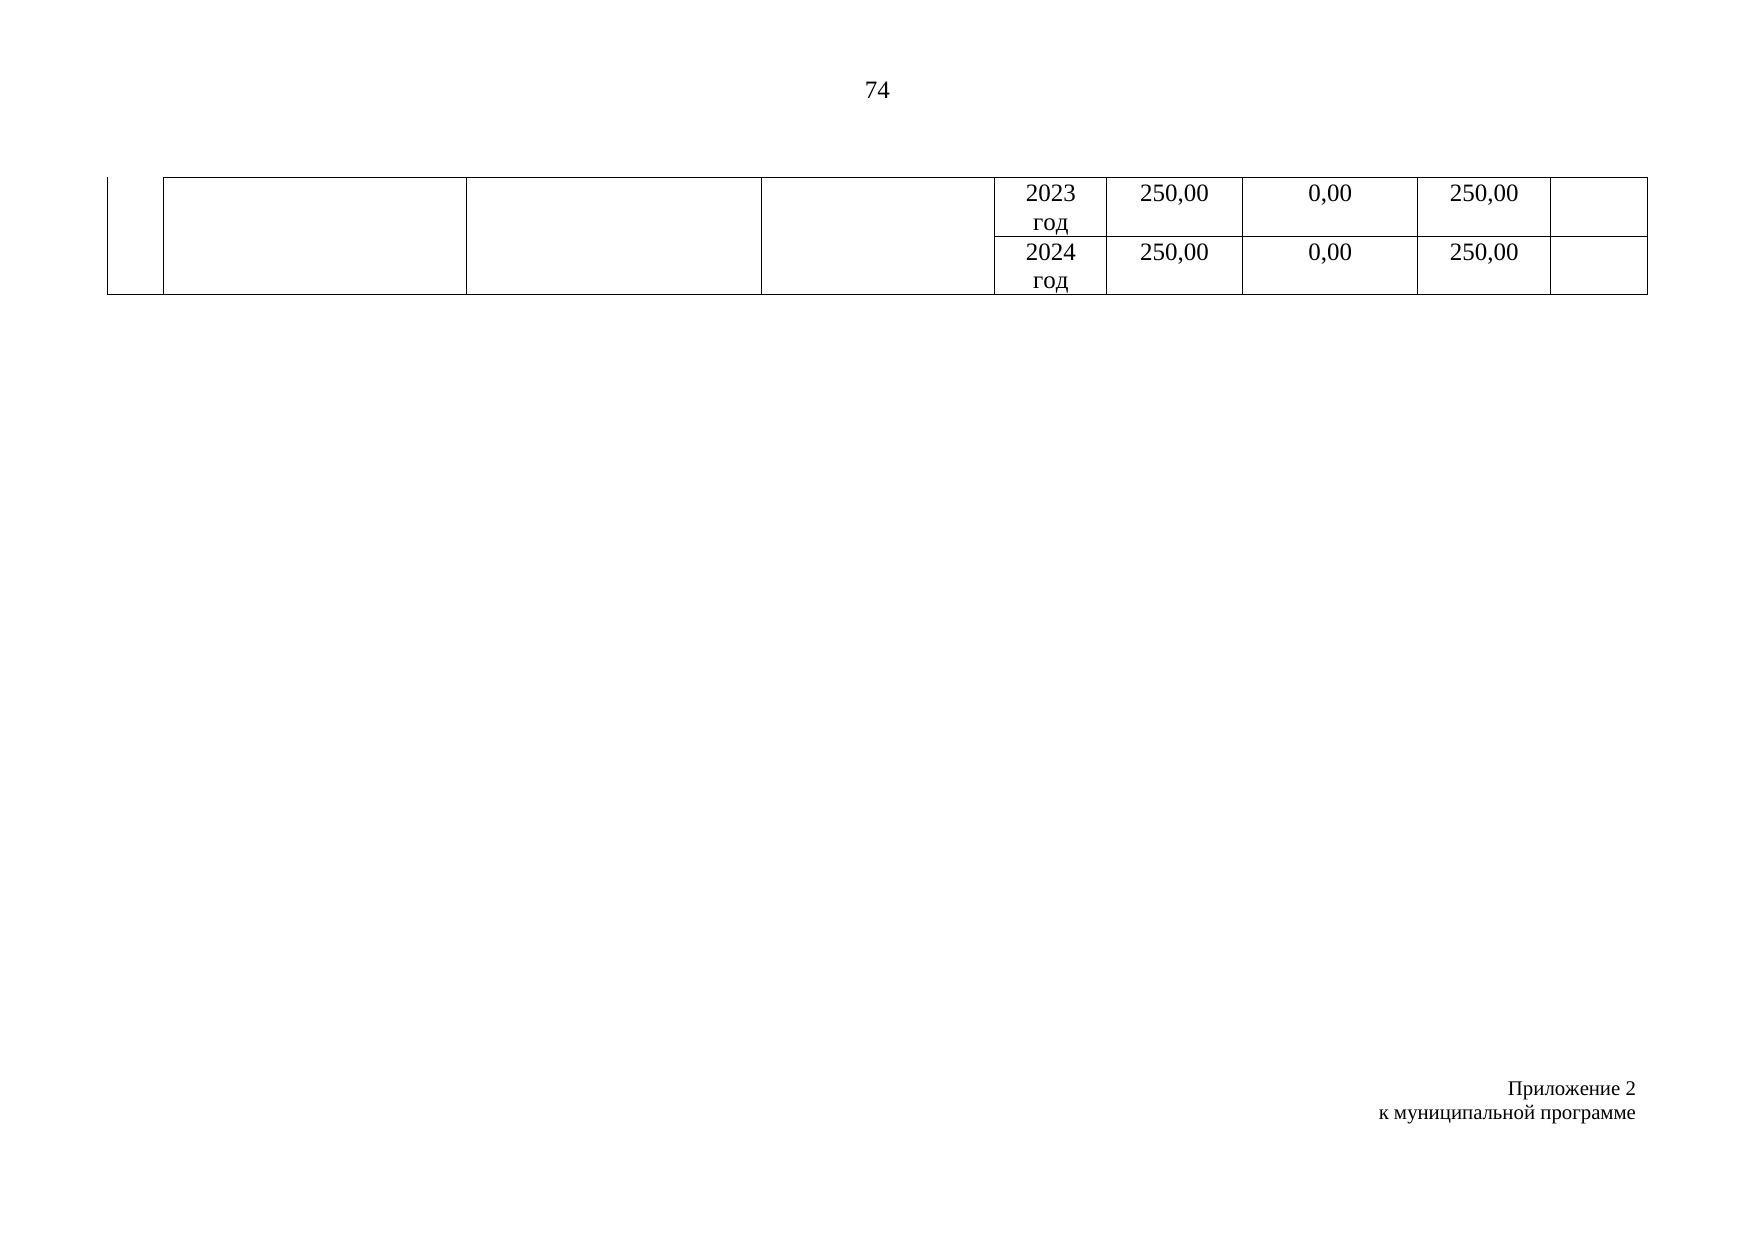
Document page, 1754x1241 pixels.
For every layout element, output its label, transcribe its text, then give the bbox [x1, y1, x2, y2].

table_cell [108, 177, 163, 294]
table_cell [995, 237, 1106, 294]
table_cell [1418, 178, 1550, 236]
text к муниципальной программе [118, 1100, 1636, 1124]
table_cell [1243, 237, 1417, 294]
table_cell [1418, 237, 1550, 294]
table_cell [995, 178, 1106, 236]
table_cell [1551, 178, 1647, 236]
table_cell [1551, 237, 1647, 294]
text Приложение 2 [118, 1076, 1636, 1100]
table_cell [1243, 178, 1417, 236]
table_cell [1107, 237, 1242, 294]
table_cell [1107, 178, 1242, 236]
